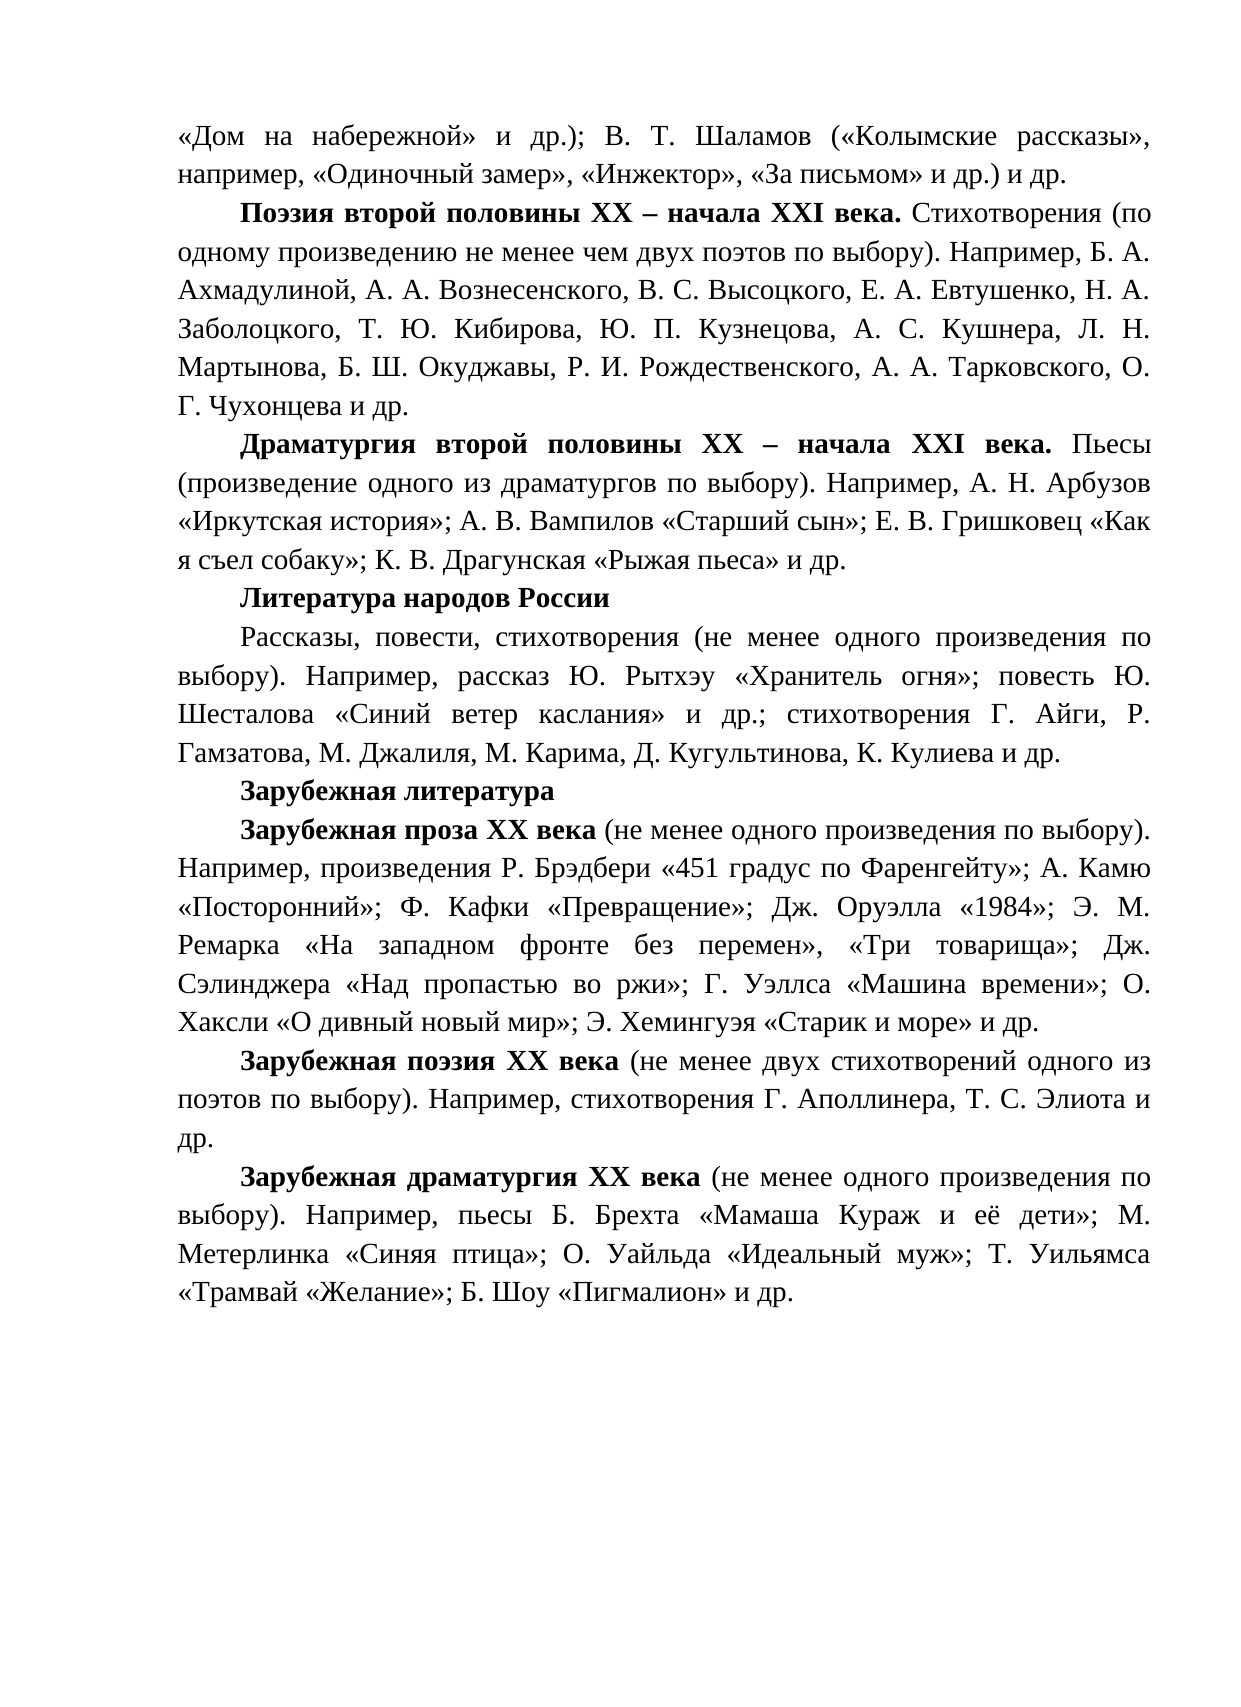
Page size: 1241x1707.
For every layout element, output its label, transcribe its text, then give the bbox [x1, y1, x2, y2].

text Зарубежная поэзия XX века ‌(не менее двух стихотворений одного из поэтов по выбору). Например, стихотворения Г. Аполлинера, Т. С. Элиота и др.‌ [177, 1043, 1152, 1154]
text Зарубежная драматургия XX века ‌(не менее одного произведения по выбору). Например, пьесы Б. Брехта «Мамаша Кураж и её дети»; М. Метерлинка «Синяя птица»; О. Уайльда «Идеальный муж»; Т. Уильямса «Трамвай «Желание»; Б. Шоу «Пигмалион» и др.‌‌ [177, 1159, 1152, 1308]
text Поэзия второй половины XX – начала XXI века. Стихотворения ‌(по одному произведению не менее чем двух поэтов по выбору). Например, Б. А. Ахмадулиной, А. А. Вознесенского, В. С. Высоцкого, Е. А. Евтушенко, Н. А. Заболоцкого, Т. Ю. Кибирова, Ю. П. Кузнецова, А. С. Кушнера, Л. Н. Мартынова, Б. Ш. Окуджавы, Р. И. Рождественского, А. А. Тарковского, О. Г. Чухонцева и др.‌ [177, 195, 1152, 421]
text Рассказы, повести, стихотворения ‌(не менее одного произведения по выбору). Например, рассказ Ю. Рытхэу «Хранитель огня»; повесть Ю. Шесталова «Синий ветер каслания» и др.; стихотворения Г. Айги, Р. Гамзатова, М. Джалиля, М. Карима, Д. Кугультинова, К. Кулиева и др.‌ [177, 619, 1152, 768]
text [177, 118, 1152, 190]
text Драматургия второй половины ХХ – начала XXI века. Пьесы ‌(произведение одного из драматургов по выбору). Например, А. Н. Арбузов «Иркутская история»; А. В. Вампилов «Старший сын»; Е. В. Гришковец «Как я съел собаку»; К. В. Драгунская «Рыжая пьеса» и др.‌ [177, 426, 1152, 576]
text Литература народов России [177, 581, 1152, 614]
text Зарубежная проза XX века ‌(не менее одного произведения по выбору). Например, произведения Р. Брэдбери «451 градус по Фаренгейту»; А. Камю «Посторонний»; Ф. Кафки «Превращение»; Дж. Оруэлла «1984»; Э. М. Ремарка «На западном фронте без перемен», «Три товарища»; Дж. Сэлинджера «Над пропастью во ржи»; Г. Уэллса «Машина времени»; О. Хаксли «О дивный новый мир»; Э. Хемингуэя «Старик и море» и др.‌ [177, 812, 1152, 1038]
text Зарубежная литература [177, 773, 1152, 807]
